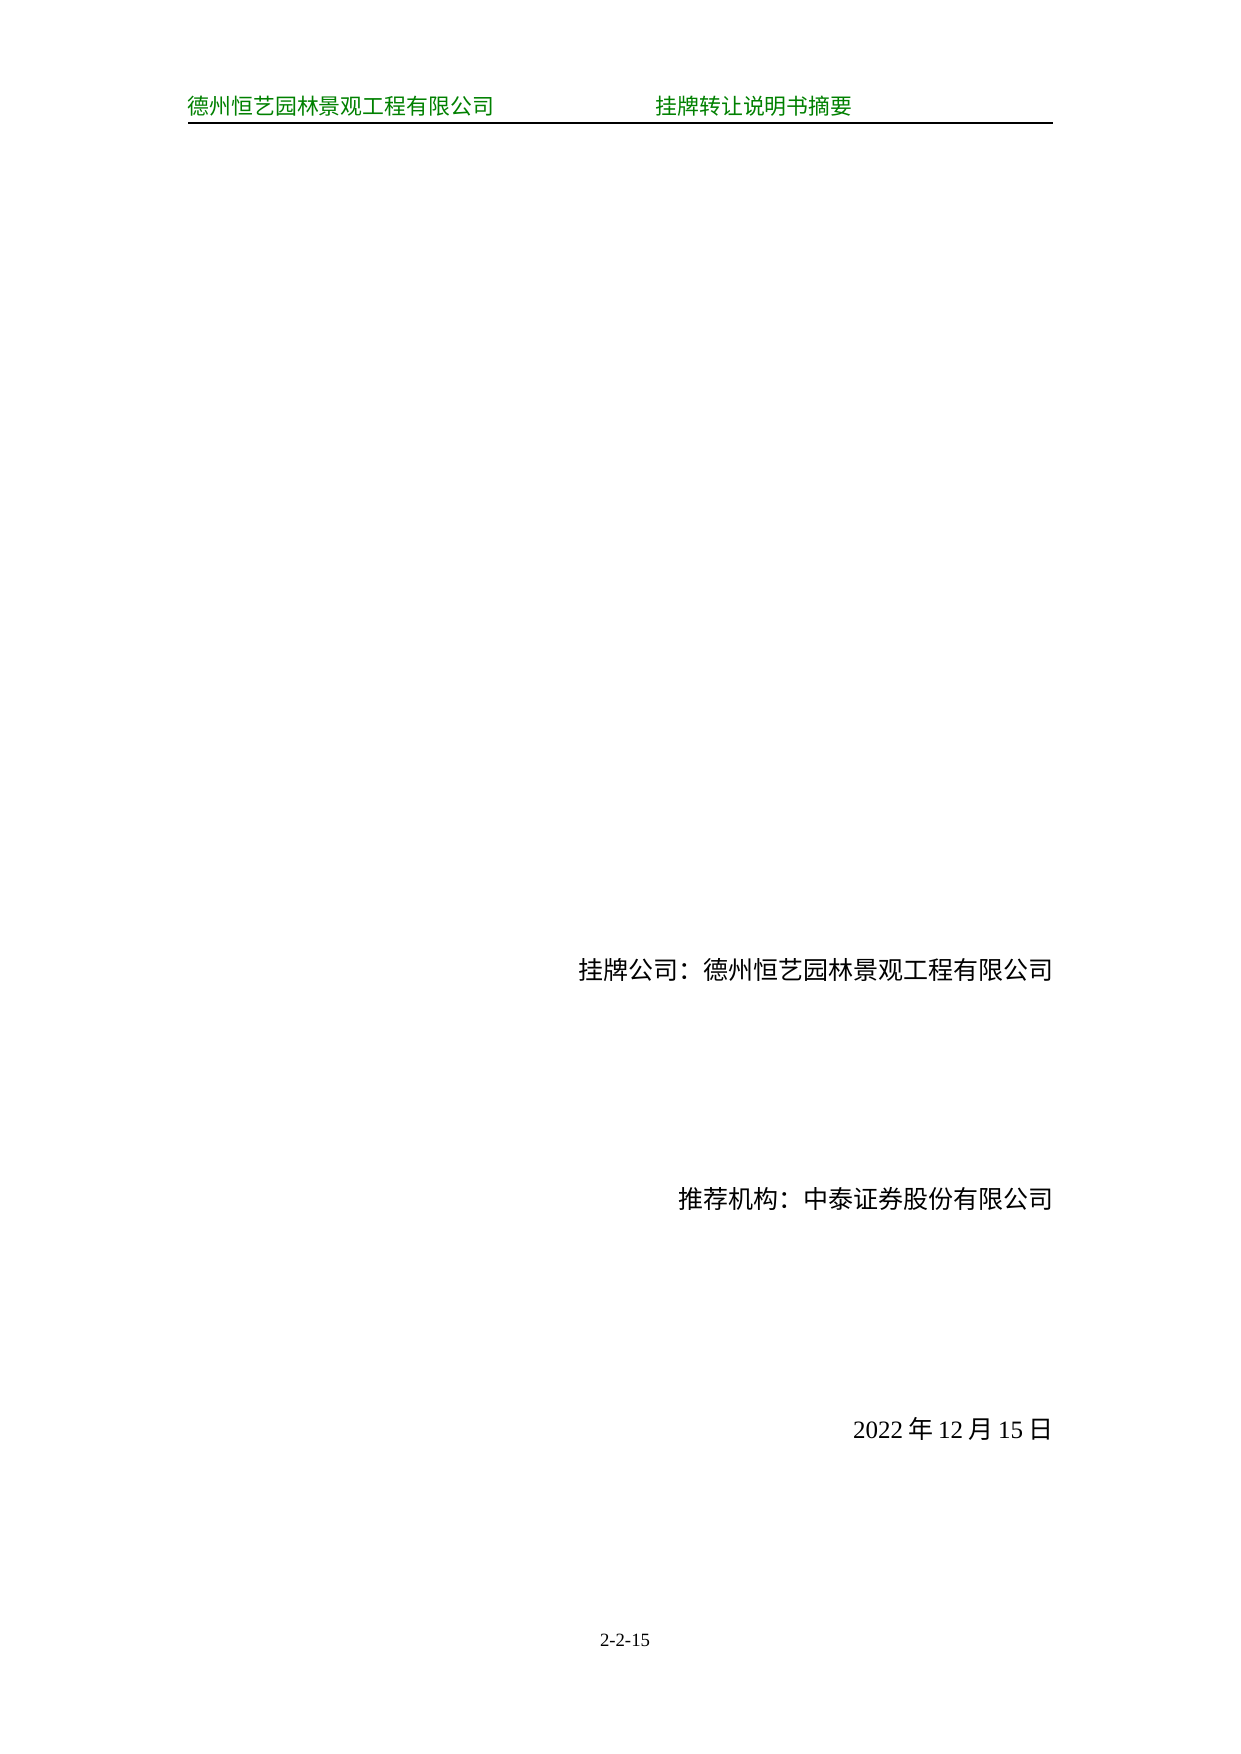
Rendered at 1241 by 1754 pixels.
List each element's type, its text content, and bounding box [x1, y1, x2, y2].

text 挂牌公司：德州恒艺园林景观工程有限公司 [187, 941, 1053, 987]
text 2022年12月15日 [187, 1399, 1053, 1445]
text 推荐机构：中泰证券股份有限公司 [187, 1170, 1053, 1216]
